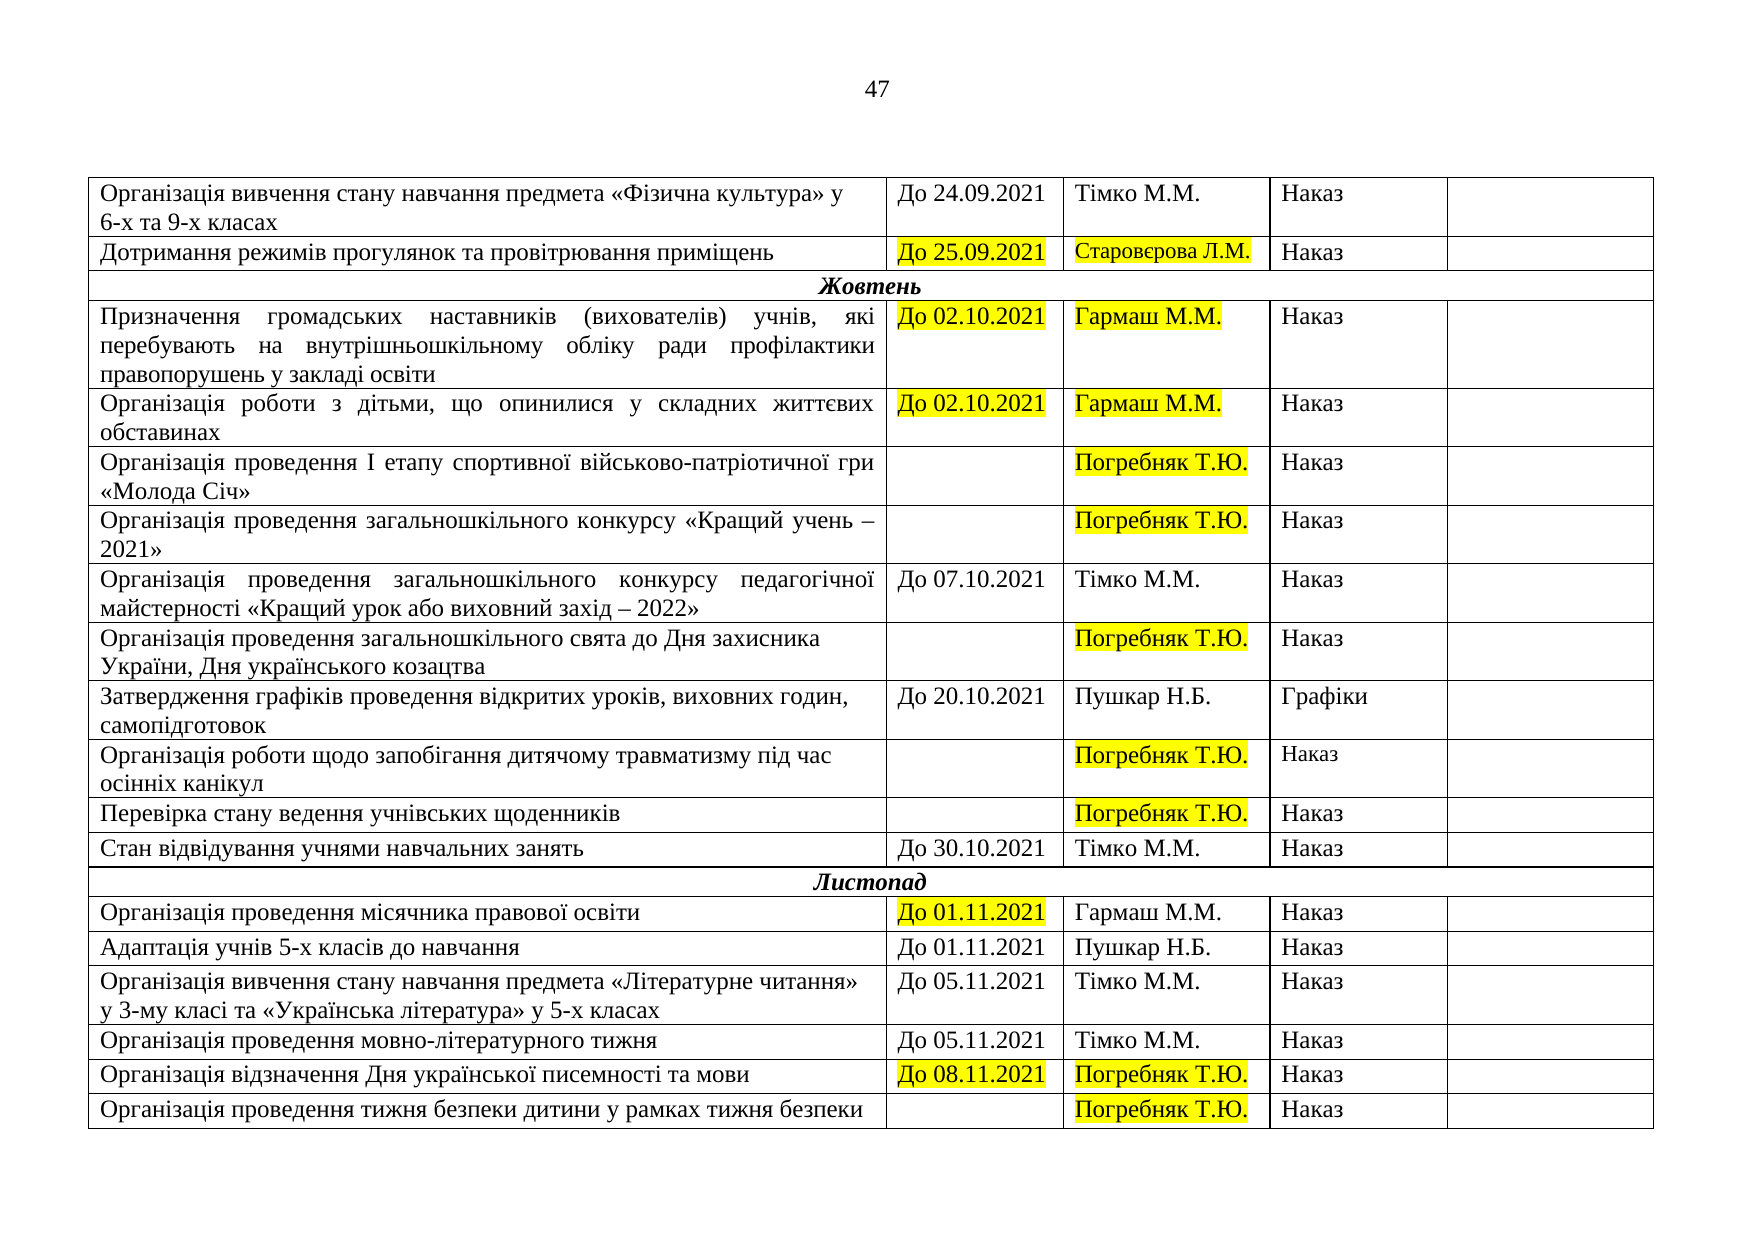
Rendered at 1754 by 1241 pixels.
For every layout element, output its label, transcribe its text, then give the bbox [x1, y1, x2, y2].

table_cell [887, 740, 1063, 797]
table_cell [1448, 833, 1653, 866]
table_cell До 07.10.2021 [887, 564, 1063, 622]
table_cell Організація проведення мовно-літературного тижня [89, 1025, 886, 1058]
table_cell [1448, 178, 1653, 236]
table_cell Тімко М.М. [1064, 833, 1269, 866]
table_cell Погребняк Т.Ю. [1064, 506, 1269, 563]
table_cell Адаптація учнів 5-х класів до навчання [89, 932, 886, 965]
table_cell До 02.10.2021 [887, 389, 1063, 446]
table_cell Наказ [1271, 389, 1447, 446]
table_cell Гармаш М.М. [1064, 301, 1269, 387]
table_cell Наказ [1271, 1060, 1447, 1093]
table_cell Наказ [1271, 447, 1447, 504]
table_cell До 01.11.2021 [887, 932, 1063, 965]
table_cell Перевірка стану ведення учнівських щоденників [89, 798, 886, 832]
table_cell Наказ [1271, 301, 1447, 387]
table_cell Наказ [1271, 740, 1447, 797]
table_cell Організація роботи з дітьми, що опинилися у складних життєвих обставинах [89, 389, 886, 446]
table_cell [1448, 389, 1653, 446]
table_cell Стан відвідування учнями навчальних занять [89, 833, 886, 866]
table_cell Тімко М.М. [1064, 1025, 1269, 1058]
table_cell [1448, 1025, 1653, 1058]
table_cell Графіки [1271, 681, 1447, 739]
table_cell [1448, 1094, 1653, 1128]
table_cell Організація проведення місячника правової освіти [89, 897, 886, 931]
table_cell Погребняк Т.Ю. [1064, 798, 1269, 832]
table_cell Організація проведення І етапу спортивної військово-патріотичної гри «Молода Січ» [89, 447, 886, 504]
table_cell Наказ [1271, 966, 1447, 1024]
table_cell Наказ [1271, 897, 1447, 931]
table_cell [1448, 681, 1653, 739]
table_cell До 30.10.2021 [887, 833, 1063, 866]
table_cell Наказ [1271, 932, 1447, 965]
table_cell Погребняк Т.Ю. [1064, 740, 1269, 797]
table_cell До 08.11.2021 [887, 1060, 1063, 1093]
table_cell Наказ [1271, 1025, 1447, 1058]
table_cell [1448, 932, 1653, 965]
table_cell [1448, 966, 1653, 1024]
table_cell Наказ [1271, 833, 1447, 866]
table_cell Погребняк Т.Ю. [1064, 1094, 1269, 1128]
table_cell [1448, 447, 1653, 504]
table_cell Організація відзначення Дня української писемності та мови [89, 1060, 886, 1093]
table_cell Тімко М.М. [1064, 966, 1269, 1024]
table_cell Старовєрова Л.М. [1064, 237, 1269, 270]
table_cell [1448, 237, 1653, 270]
table_cell [1448, 623, 1653, 680]
table_cell До 05.11.2021 [887, 966, 1063, 1024]
table_cell Організація роботи щодо запобігання дитячому травматизму під час осінніх канікул [89, 740, 886, 797]
table_cell До 20.10.2021 [887, 681, 1063, 739]
table_cell Погребняк Т.Ю. [1064, 1060, 1269, 1093]
table_cell Гармаш М.М. [1064, 389, 1269, 446]
table_cell Дотримання режимів прогулянок та провітрювання приміщень [89, 237, 886, 270]
table_cell [1448, 1060, 1653, 1093]
table_cell До 02.10.2021 [887, 301, 1063, 387]
table_cell Організація вивчення стану навчання предмета «Фізична культура» у 6-х та 9-х класах [89, 178, 886, 236]
table_cell Погребняк Т.Ю. [1064, 447, 1269, 504]
table_cell Листопад [89, 868, 1653, 896]
table_cell До 05.11.2021 [887, 1025, 1063, 1058]
table_cell [887, 1094, 1063, 1128]
table_cell [1448, 740, 1653, 797]
table_cell Наказ [1271, 623, 1447, 680]
table_cell Призначення громадських наставників (вихователів) учнів, які перебувають на внутрішньошкільному обліку ради профілактики правопорушень у закладі освіти [89, 301, 886, 387]
table_cell Наказ [1271, 506, 1447, 563]
table_cell Організація вивчення стану навчання предмета «Літературне читання» у 3-му класі та «Українська література» у 5-х класах [89, 966, 886, 1024]
table_cell До 01.11.2021 [887, 897, 1063, 931]
table_cell Пушкар Н.Б. [1064, 932, 1269, 965]
table_cell Організація проведення загальношкільного конкурсу педагогічної майстерності «Кращий урок або виховний захід – 2022» [89, 564, 886, 622]
table_cell [1448, 798, 1653, 832]
table_cell Тімко М.М. [1064, 564, 1269, 622]
table_cell Пушкар Н.Б. [1064, 681, 1269, 739]
table_cell [887, 798, 1063, 832]
table_cell [887, 447, 1063, 504]
table_cell Погребняк Т.Ю. [1064, 623, 1269, 680]
table_cell Наказ [1271, 237, 1447, 270]
table_cell Наказ [1271, 178, 1447, 236]
table_cell До 25.09.2021 [887, 237, 1063, 270]
table_cell Наказ [1271, 564, 1447, 622]
table_cell Наказ [1271, 1094, 1447, 1128]
table_cell [1448, 897, 1653, 931]
table_cell Тімко М.М. [1064, 178, 1269, 236]
table_cell Організація проведення загальношкільного конкурсу «Кращий учень – 2021» [89, 506, 886, 563]
table_cell До 24.09.2021 [887, 178, 1063, 236]
table_cell Організація проведення загальношкільного свята до Дня захисника України, Дня українського козацтва [89, 623, 886, 680]
table_cell Затвердження графіків проведення відкритих уроків, виховних годин, самопідготовок [89, 681, 886, 739]
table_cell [89, 1094, 886, 1128]
table_cell [1448, 506, 1653, 563]
table_cell [887, 506, 1063, 563]
table_cell Наказ [1271, 798, 1447, 832]
table_cell [887, 623, 1063, 680]
table_cell [1448, 301, 1653, 387]
table_cell Жовтень [89, 271, 1653, 300]
table_cell [1448, 564, 1653, 622]
table_cell Гармаш М.М. [1064, 897, 1269, 931]
